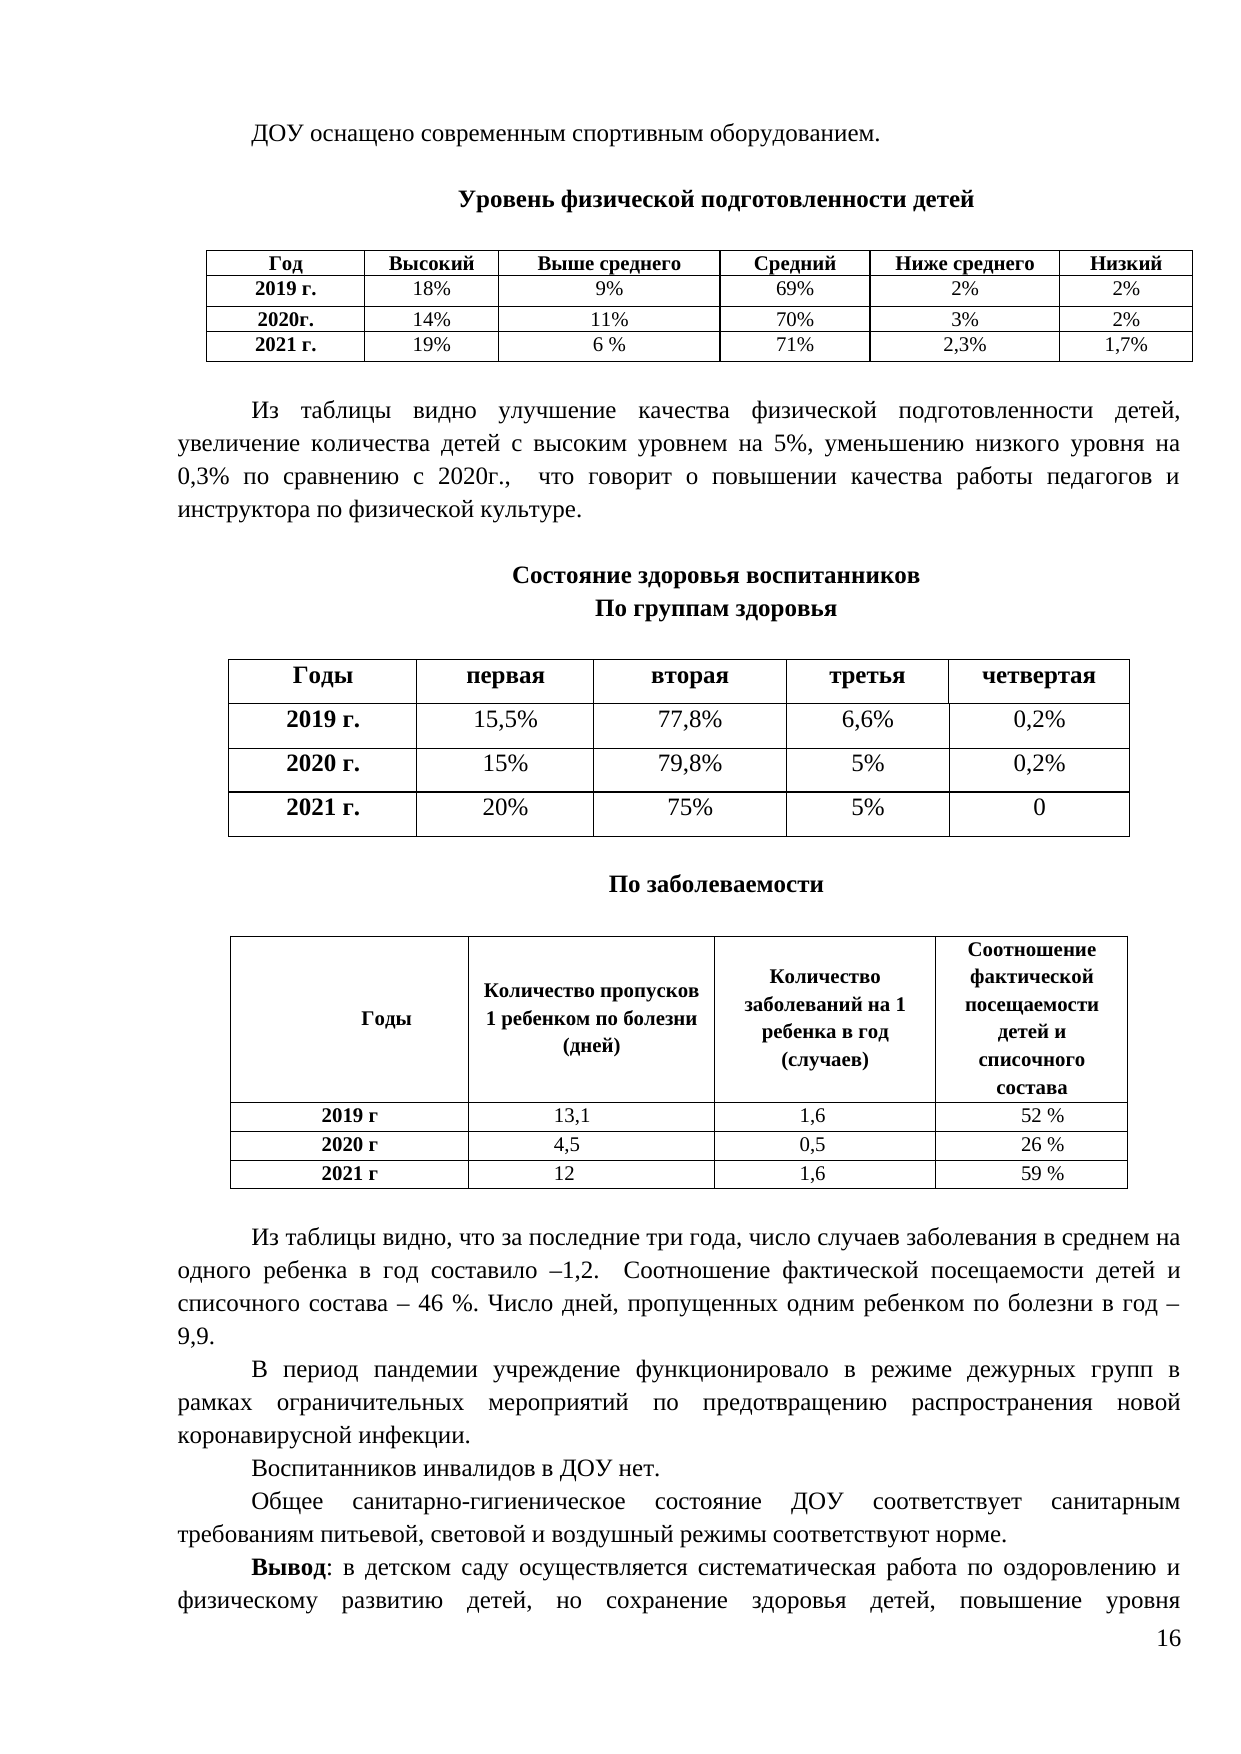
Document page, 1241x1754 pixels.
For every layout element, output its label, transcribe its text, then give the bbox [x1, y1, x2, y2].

table_cell 77,8% [594, 704, 786, 747]
table_cell 9% [499, 276, 719, 306]
table_cell 2019 г. [229, 704, 416, 747]
table_header Ниже среднего [871, 251, 1059, 275]
text Состояние здоровья воспитанников [177, 560, 1181, 589]
text ДОУ оснащено современным спортивным оборудованием. [177, 118, 1181, 147]
table_cell 1,7% [1060, 332, 1192, 361]
table_cell 0 [950, 793, 1129, 836]
table_cell 11% [499, 307, 719, 331]
text Из таблицы видно, что за последние три года, число случаев заболевания в среднем на одного ребенка в год составило –1,2. Соотношение фактической посещаемости детей и списочного состава – 46 %. Число дней, пропущенных одним ребенком по болезни в год – 9,9. [177, 1222, 1181, 1350]
text По заболеваемости [177, 869, 1181, 898]
table_header Годы [229, 660, 416, 703]
table_cell 12 [469, 1161, 714, 1188]
table_header Год [207, 251, 364, 275]
table_cell 3% [871, 307, 1059, 331]
table_header Высокий [365, 251, 498, 275]
table_cell 2019 г. [207, 276, 364, 306]
table_cell 13,1 [469, 1103, 714, 1131]
table_cell 59 % [936, 1161, 1127, 1188]
table_header Количество заболеваний на 1 ребенка в год (случаев) [715, 937, 935, 1102]
table_cell 0,2% [950, 749, 1129, 791]
table_cell 0,5 [715, 1132, 935, 1159]
text Уровень физической подготовленности детей [177, 184, 1181, 213]
table_header вторая [594, 660, 786, 703]
text В период пандемии учреждение функционировало в режиме дежурных групп в рамках ограничительных мероприятий по предотвращению распространения новой коронавирусной инфекции. [177, 1354, 1181, 1449]
table_cell 2020 г [231, 1132, 468, 1159]
table_cell 2% [1060, 307, 1192, 331]
table_cell 15% [417, 749, 593, 791]
table_cell 2,3% [871, 332, 1059, 361]
table_cell 1,6 [715, 1103, 935, 1131]
table_cell 1,6 [715, 1161, 935, 1188]
table_cell 71% [721, 332, 869, 361]
table_header Выше среднего [499, 251, 719, 275]
table_cell 18% [365, 276, 498, 306]
table_header Годы [231, 937, 468, 1102]
table_cell 69% [721, 276, 869, 306]
table_cell 19% [365, 332, 498, 361]
table_header Средний [721, 251, 869, 275]
table_header Соотношение фактической посещаемости детей и списочного состава [936, 937, 1127, 1102]
table_cell 79,8% [594, 749, 786, 791]
table_header третья [787, 660, 948, 703]
table_cell 6 % [499, 332, 719, 361]
table_header первая [417, 660, 593, 703]
table_cell 2020 г. [229, 749, 416, 791]
table_cell 26 % [936, 1132, 1127, 1159]
table_cell 14% [365, 307, 498, 331]
table_cell 5% [787, 793, 949, 836]
table_cell 0,2% [950, 704, 1129, 747]
table_cell 2021 г [231, 1161, 468, 1188]
text По группам здоровья [177, 593, 1181, 622]
table_cell 4,5 [469, 1132, 714, 1159]
table_cell 2021 г. [229, 793, 416, 836]
table_cell 70% [721, 307, 869, 331]
table_header четвертая [949, 660, 1129, 703]
table_header Низкий [1060, 251, 1192, 275]
table_cell 2021 г. [207, 332, 364, 361]
table_cell 20% [417, 793, 593, 836]
table_header Количество пропусков 1 ребенком по болезни (дней) [469, 937, 714, 1102]
table_cell 15,5% [417, 704, 593, 747]
text Общее санитарно-гигиеническое состояние ДОУ соответствует санитарным требованиям питьевой, световой и воздушный режимы соответствуют норме. [177, 1486, 1181, 1548]
table_cell 2019 г [231, 1103, 468, 1131]
text Воспитанников инвалидов в ДОУ нет. [177, 1453, 1181, 1482]
table_cell 5% [787, 749, 949, 791]
table_cell 52 % [936, 1103, 1127, 1131]
table_cell 2% [1060, 276, 1192, 306]
table_cell 6,6% [787, 704, 949, 747]
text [177, 1552, 1181, 1614]
table_cell 2% [871, 276, 1059, 306]
table_cell 75% [594, 793, 786, 836]
text Из таблицы видно улучшение качества физической подготовленности детей, увеличение количества детей с высоким уровнем на 5%, уменьшению низкого уровня на 0,3% по сравнению с 2020г., что говорит о повышении качества работы педагогов и инструктора по физической культуре. [177, 395, 1181, 523]
table_cell 2020г. [207, 307, 364, 331]
